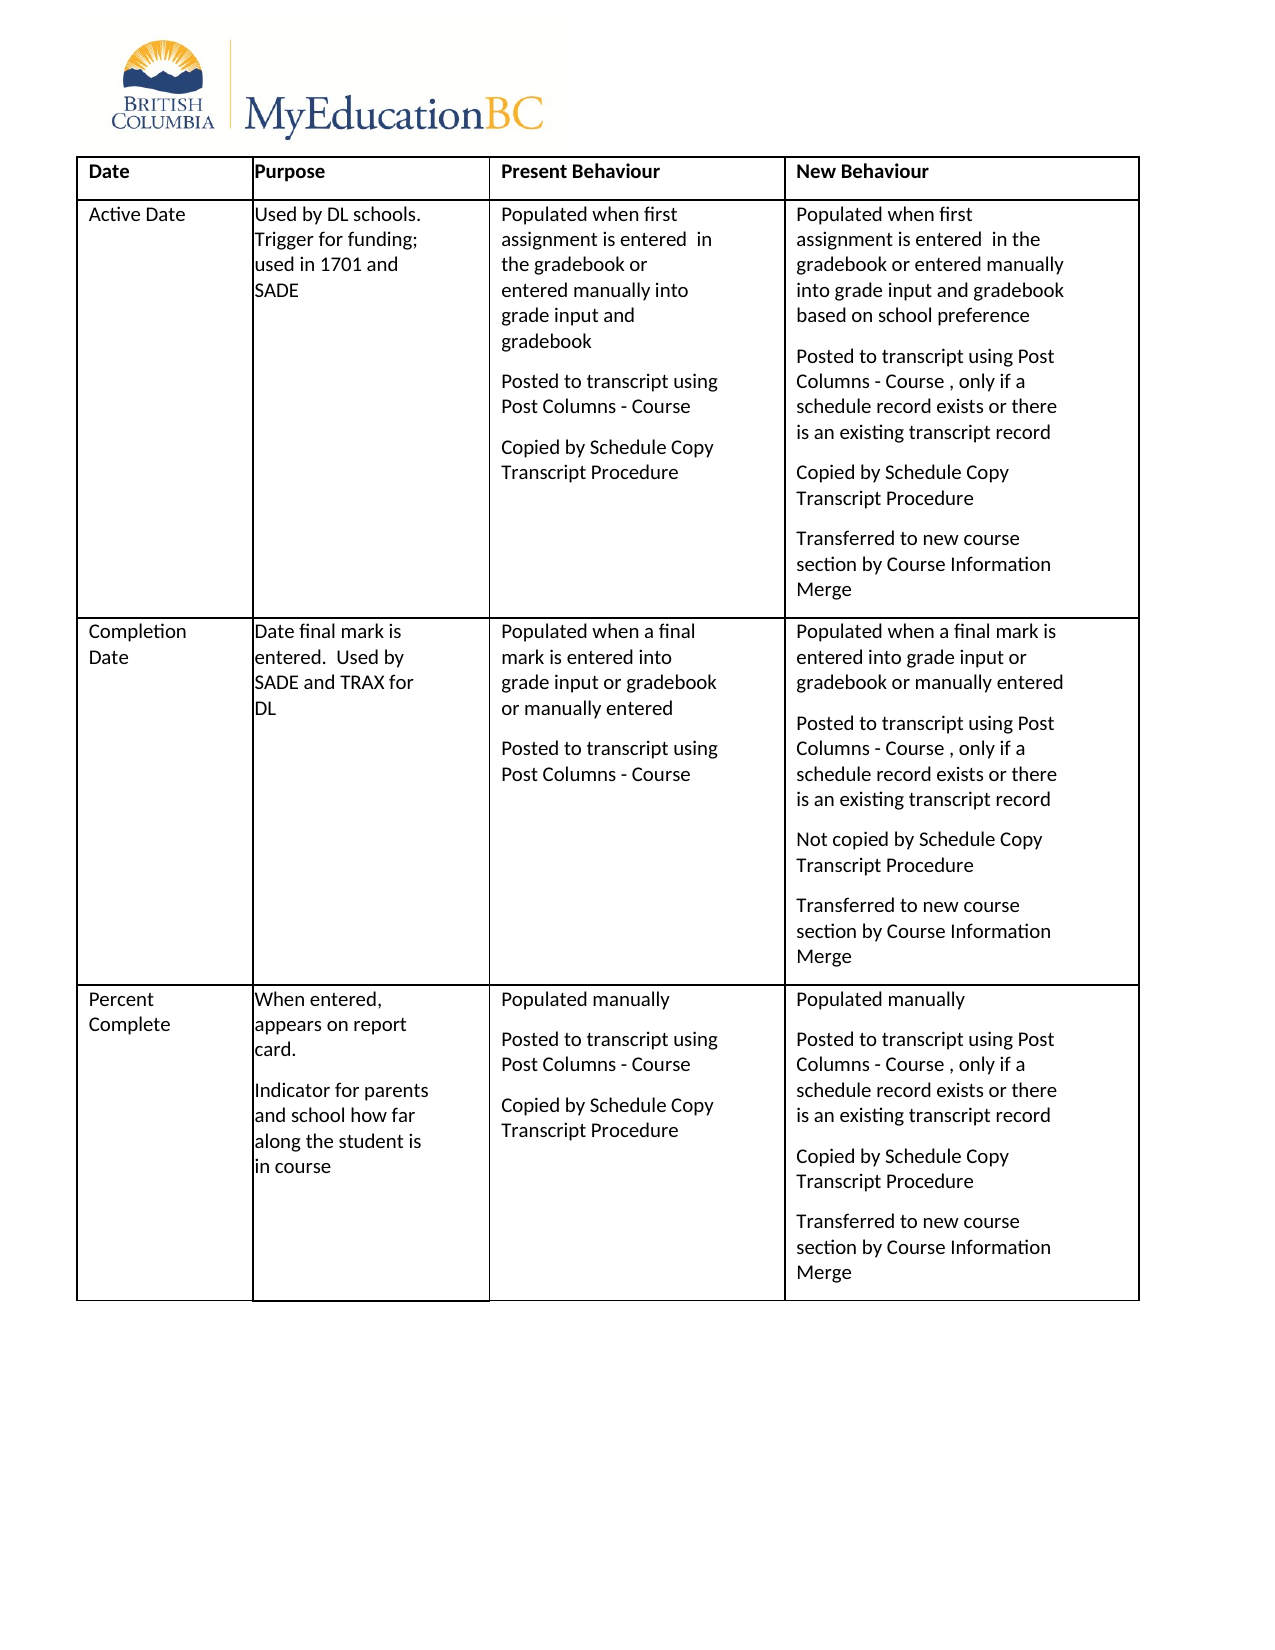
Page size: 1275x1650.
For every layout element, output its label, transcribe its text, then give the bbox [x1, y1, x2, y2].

table_cell Populated when first assignment is entered in the gradebook or entered manually into grade input and gradebook Posted to transcript using Post Columns - Course Copied by Schedule Copy Transcript Procedure [490, 201, 784, 617]
table_cell Populated when a final mark is entered into grade input or gradebook or manually entered Posted to transcript using Post Columns - Course [490, 619, 784, 984]
table_cell Date final mark is entered. Used by SADE and TRAX for DL [254, 619, 489, 984]
table_cell Active Date [78, 201, 252, 617]
table_cell Populated when a final mark is entered into grade input or gradebook or manually entered Posted to transcript using Post Columns - Course , only if a schedule record exists or there is an existing transcript record Not copied by Schedule Copy Transcript Procedure Transferred to new course section by Course Information Merge [786, 619, 1138, 984]
table_header New Behaviour [786, 158, 1138, 199]
table_header Purpose [254, 158, 489, 199]
table_cell Percent Complete [78, 986, 252, 1300]
table_cell Used by DL schools. Trigger for funding; used in 1701 and SADE [254, 201, 489, 617]
table_header Date [78, 158, 252, 199]
table_header Present Behaviour [490, 158, 784, 199]
table_cell When entered, appears on report card. Indicator for parents and school how far along the student is in course [254, 986, 489, 1300]
table_cell Populated manually Posted to transcript using Post Columns - Course , only if a schedule record exists or there is an existing transcript record Copied by Schedule Copy Transcript Procedure Transferred to new course section by Course Information Merge [786, 986, 1138, 1300]
picture [82, 11, 572, 156]
table_cell Completion Date [78, 619, 252, 984]
table_cell Populated when first assignment is entered in the gradebook or entered manually into grade input and gradebook based on school preference Posted to transcript using Post Columns - Course , only if a schedule record exists or there is an existing transcript record Copied by Schedule Copy Transcript Procedure Transferred to new course section by Course Information Merge [786, 201, 1138, 617]
table_cell Populated manually Posted to transcript using Post Columns - Course Copied by Schedule Copy Transcript Procedure [490, 986, 784, 1300]
